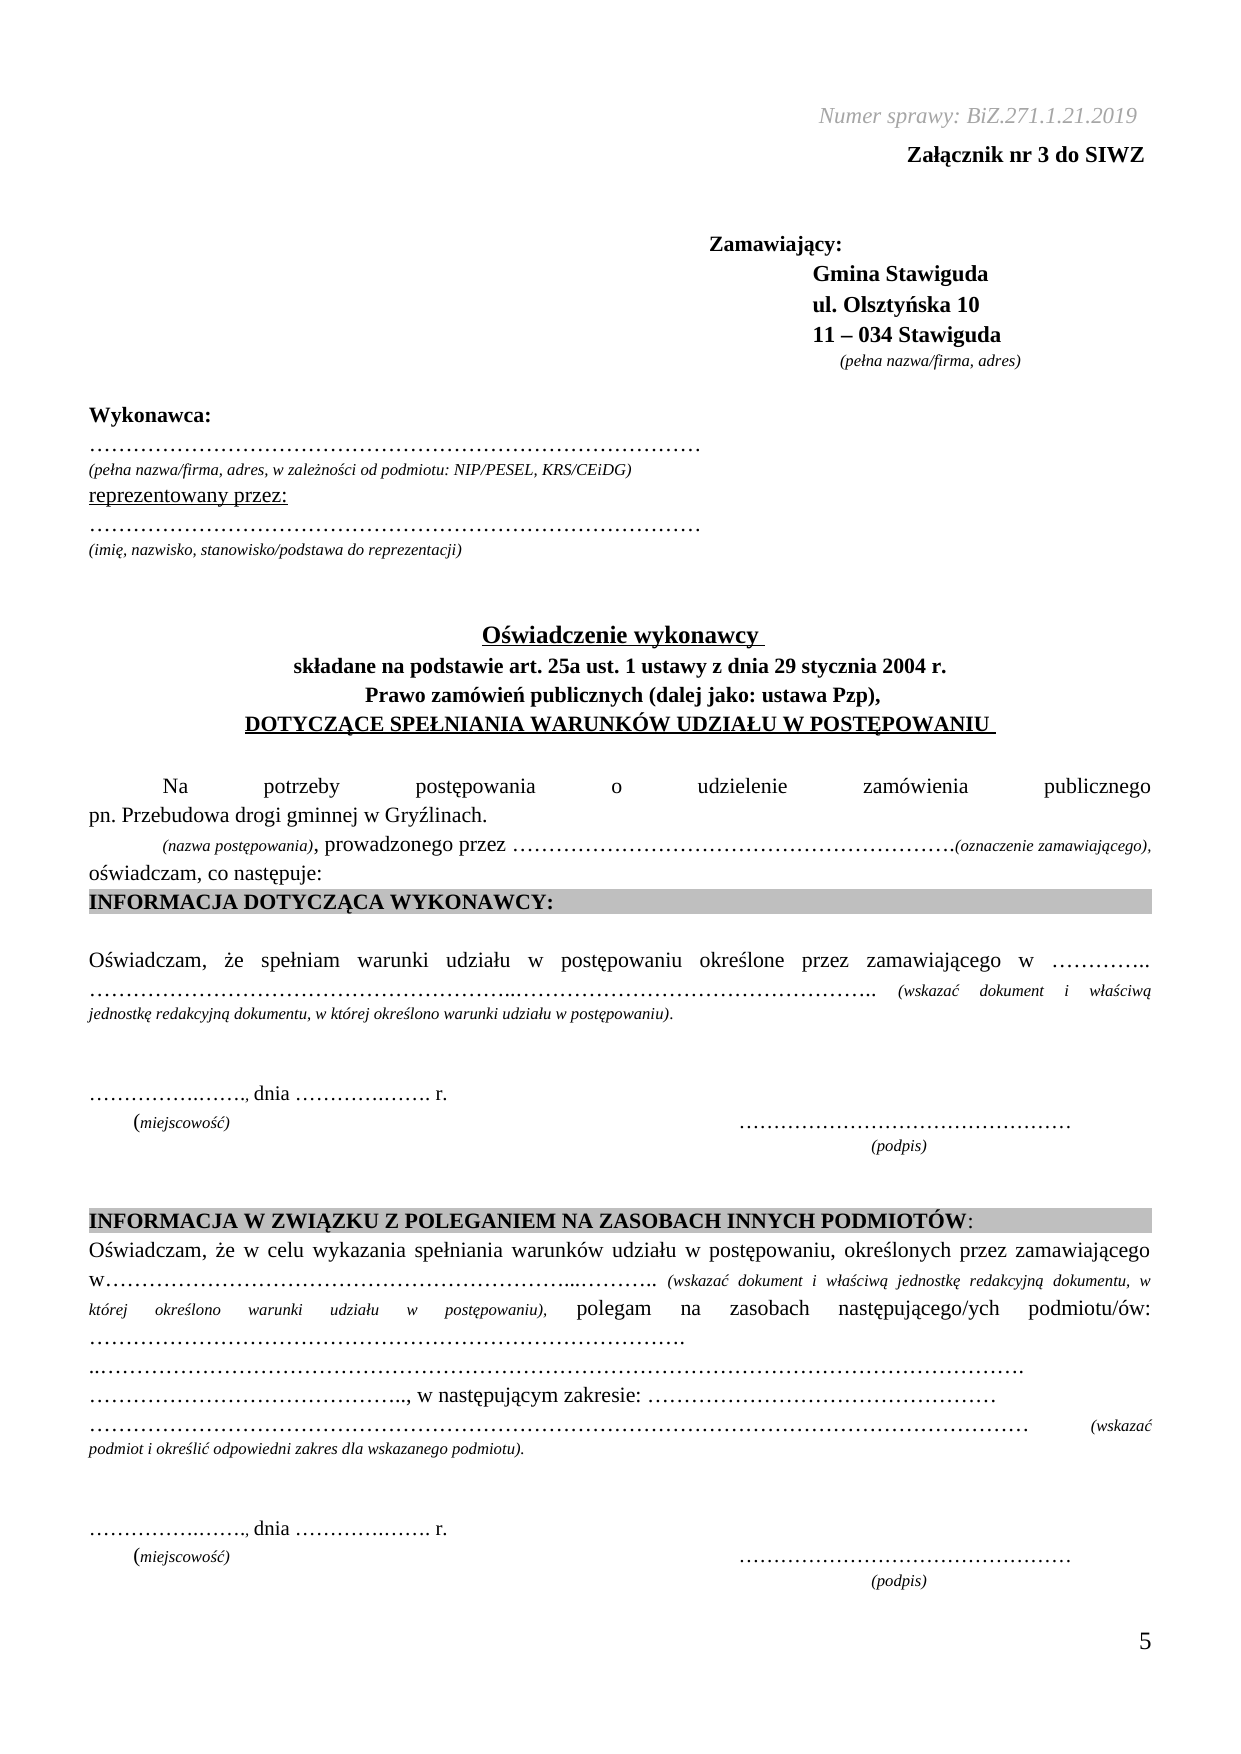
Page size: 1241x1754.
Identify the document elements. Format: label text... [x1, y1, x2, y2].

text ………………………………………………………………………… [89, 431, 1152, 456]
text Gmina Stawiguda [812, 260, 1152, 287]
text Na potrzeby postępowania o udzielenie zamówienia publicznego pn. Przebudowa drogi gminnej w Gryźlinach. [89, 773, 1152, 827]
text ………………………………………………………………………… [89, 511, 1152, 536]
text (podpis) [89, 1136, 1152, 1155]
text INFORMACJA DOTYCZĄCA WYKONAWCY: [89, 889, 1152, 914]
text składane na podstawie art. 25a ust. 1 ustawy z dnia 29 stycznia 2004 r. [89, 653, 1152, 678]
text Wykonawca: [89, 402, 1152, 427]
text ..……………………………………………………………………………………………………………….…………………………………….., w następującym zakresie: ………………………………………… [89, 1353, 1152, 1407]
text 11 – 034 Stawiguda [768, 321, 1152, 347]
text Oświadczam, że w celu wykazania spełniania warunków udziału w postępowaniu, określonych przez zamawiającego w………………………………………………………...……….. (wskazać dokument i właściwą jednostkę redakcyjną dokumentu, w której określono warunki udziału w postępowaniu), polegam na zasobach następującego/ych podmiotu/ów: ………………………………………………………………………. [89, 1237, 1152, 1349]
text ul. Olsztyńska 10 [812, 291, 1152, 317]
text DOTYCZĄCE SPEŁNIANIA WARUNKÓW UDZIAŁU W POSTĘPOWANIU [89, 711, 1152, 769]
text (podpis) [89, 1571, 1152, 1590]
text (pełna nazwa/firma, adres) [709, 351, 1152, 370]
text (miejscowość) ………………………………………… [89, 1543, 1152, 1567]
text (pełna nazwa/firma, adres, w zależności od podmiotu: NIP/PESEL, KRS/CEiDG) [89, 460, 1152, 479]
text Prawo zamówień publicznych (dalej jako: ustawa Pzp), [89, 682, 1152, 707]
text (imię, nazwisko, stanowisko/podstawa do reprezentacji) [89, 540, 1152, 559]
text (miejscowość) ………………………………………… [89, 1109, 1152, 1133]
text Oświadczenie wykonawcy [89, 620, 1152, 648]
text Zamawiający: [635, 231, 1152, 257]
text (nazwa postępowania), prowadzonego przez …………………………………………………….(oznaczenie zamawiającego), oświadczam, co następuje: [89, 831, 1152, 885]
text …………….……., dnia ………….……. r. [89, 1516, 1152, 1540]
text reprezentowany przez: [89, 482, 1152, 507]
text Oświadczam, że spełniam warunki udziału w postępowaniu określone przez zamawiającego w …………..…………………………………………………..………………………………………….. (wskazać dokument i właściwą jednostkę redakcyjną dokumentu, w której określono warunki udziału w postępowaniu). [89, 947, 1152, 1023]
text …………….……., dnia ………….……. r. [89, 1081, 1152, 1105]
text ………………………………………………………………………………………………………………… (wskazać podmiot i określić odpowiedni zakres dla wskazanego podmiotu). [89, 1411, 1152, 1458]
text INFORMACJA W ZWIĄZKU Z POLEGANIEM NA ZASOBACH INNYCH PODMIOTÓW: [89, 1208, 1152, 1233]
text Załącznik nr 3 do SIWZ [89, 141, 1152, 167]
